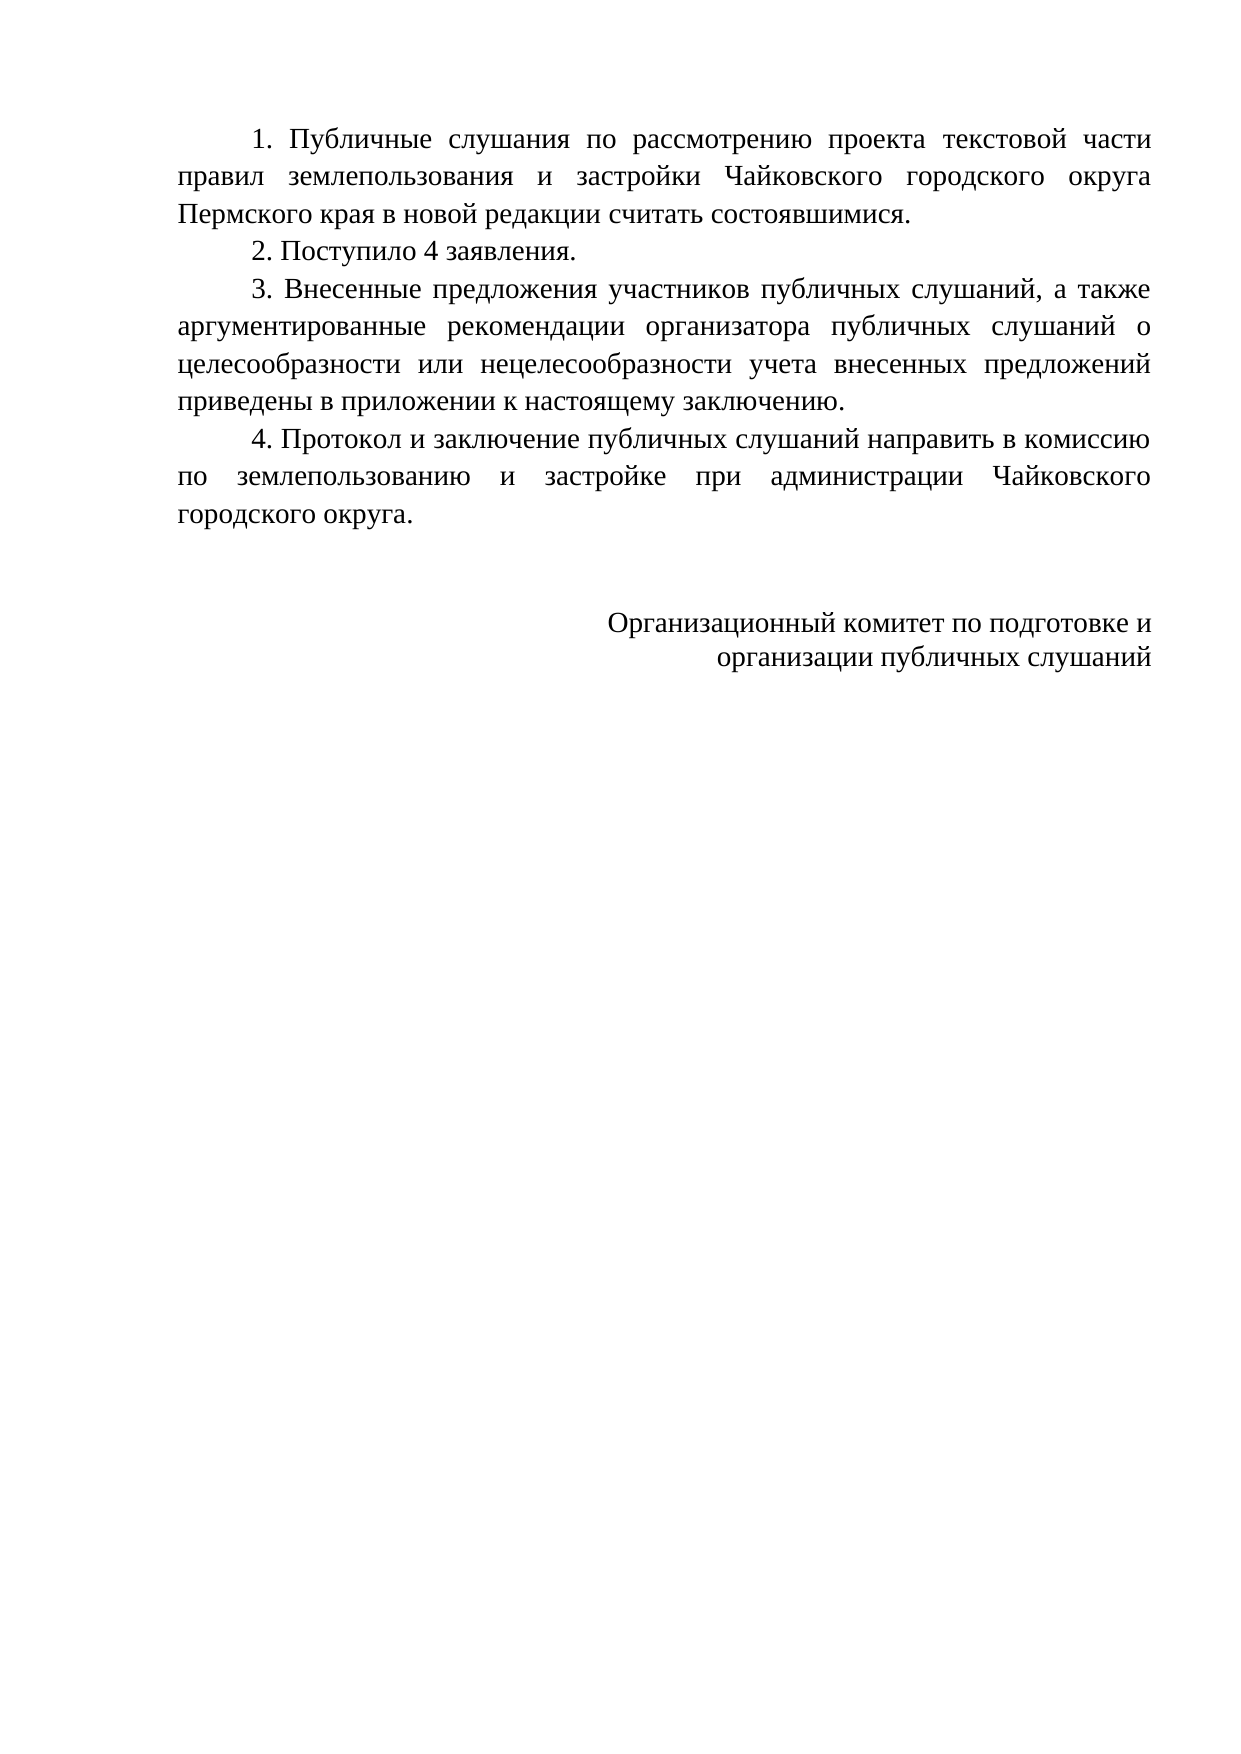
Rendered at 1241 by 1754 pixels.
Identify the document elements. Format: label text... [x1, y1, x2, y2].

text 1. Публичные слушания по рассмотрению проекта текстовой части правил землепользования и застройки Чайковского городского округа Пермского края в новой редакции считать состоявшимися. [177, 118, 1152, 231]
text организации публичных слушаний [177, 639, 1152, 673]
text 2. Поступило 4 заявления. [251, 231, 1152, 268]
text 3. Внесенные предложения участников публичных слушаний, а также аргументированные рекомендации организатора публичных слушаний о целесообразности или нецелесообразности учета внесенных предложений приведены в приложении к настоящему заключению. [177, 268, 1152, 418]
text 4. Протокол и заключение публичных слушаний направить в комиссию по землепользованию и застройке при администрации Чайковского городского округа. [177, 418, 1152, 531]
text Организационный комитет по подготовке и [177, 606, 1152, 639]
